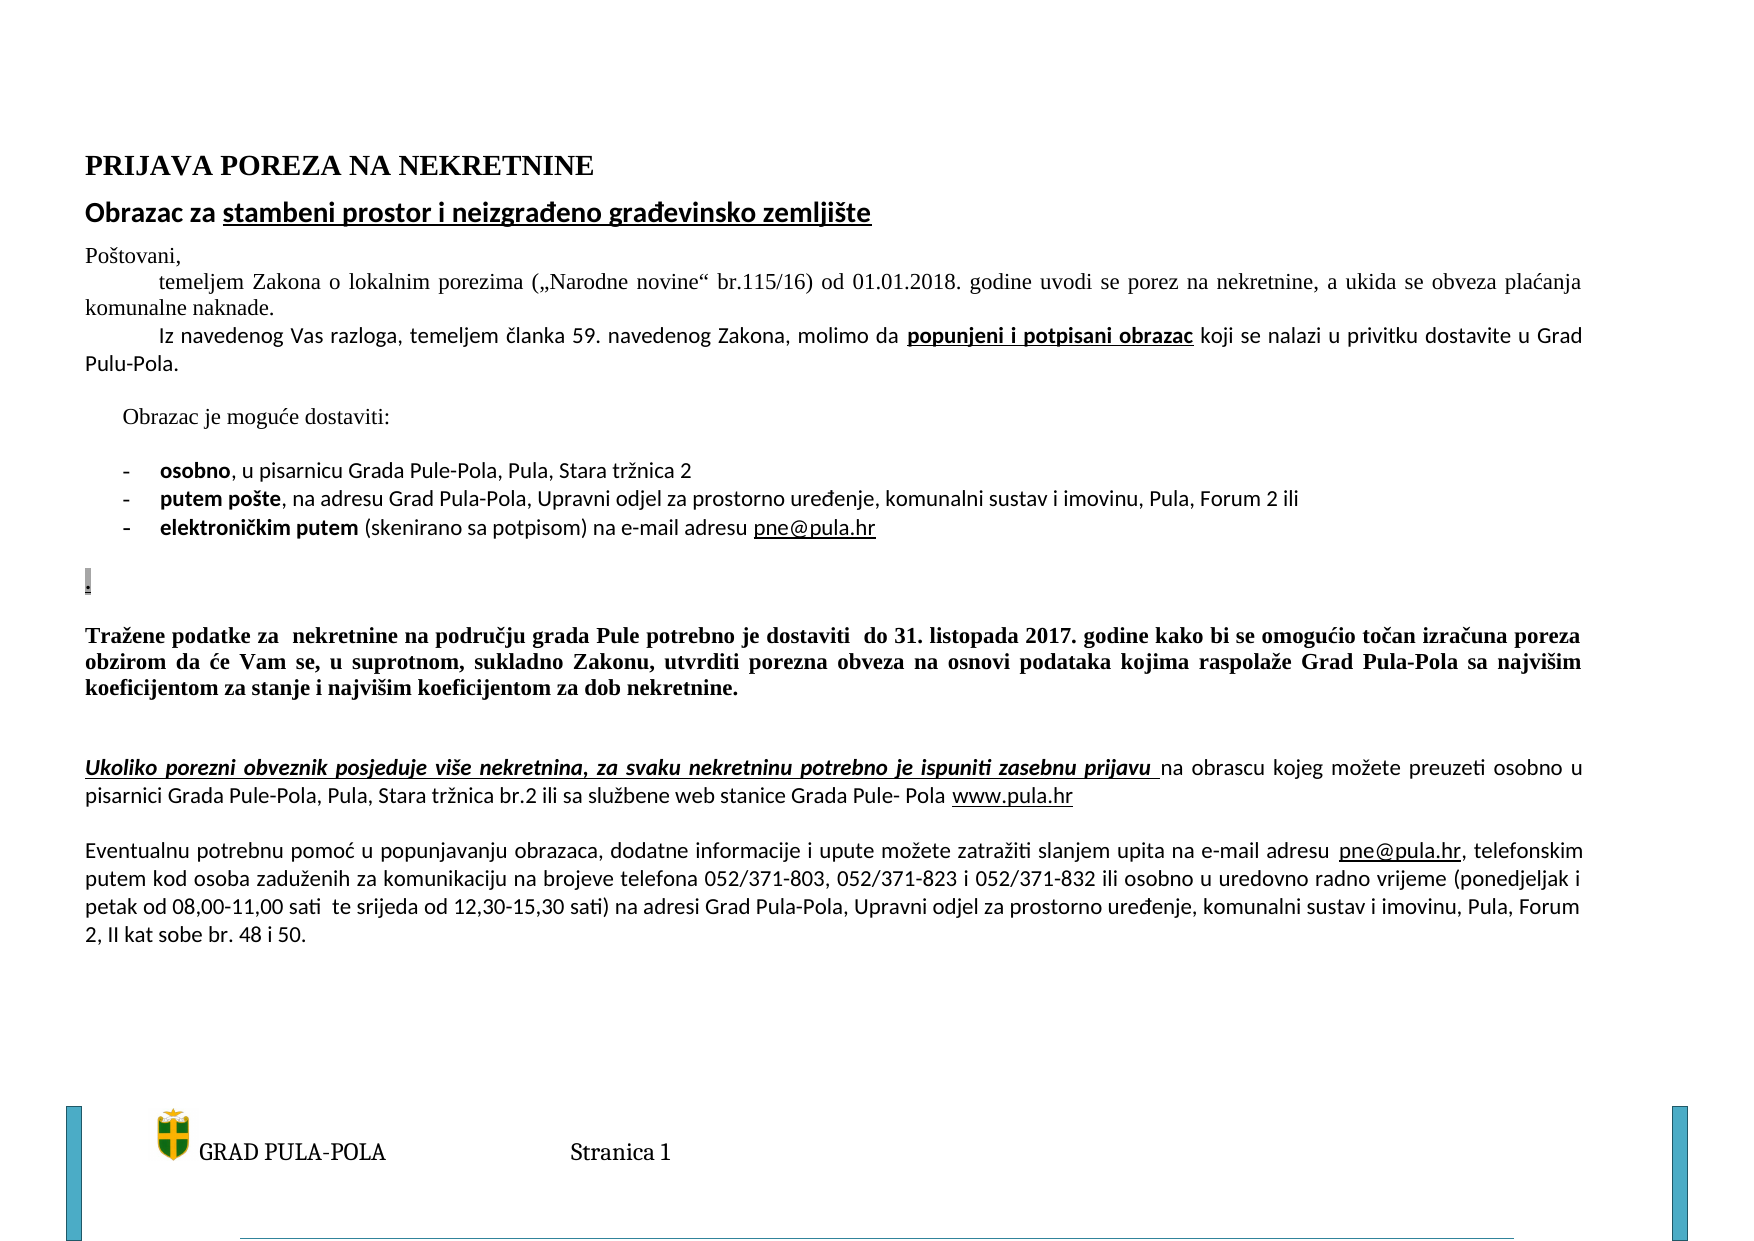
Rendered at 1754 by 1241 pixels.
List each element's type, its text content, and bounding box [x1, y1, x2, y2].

picture [147, 1108, 200, 1161]
